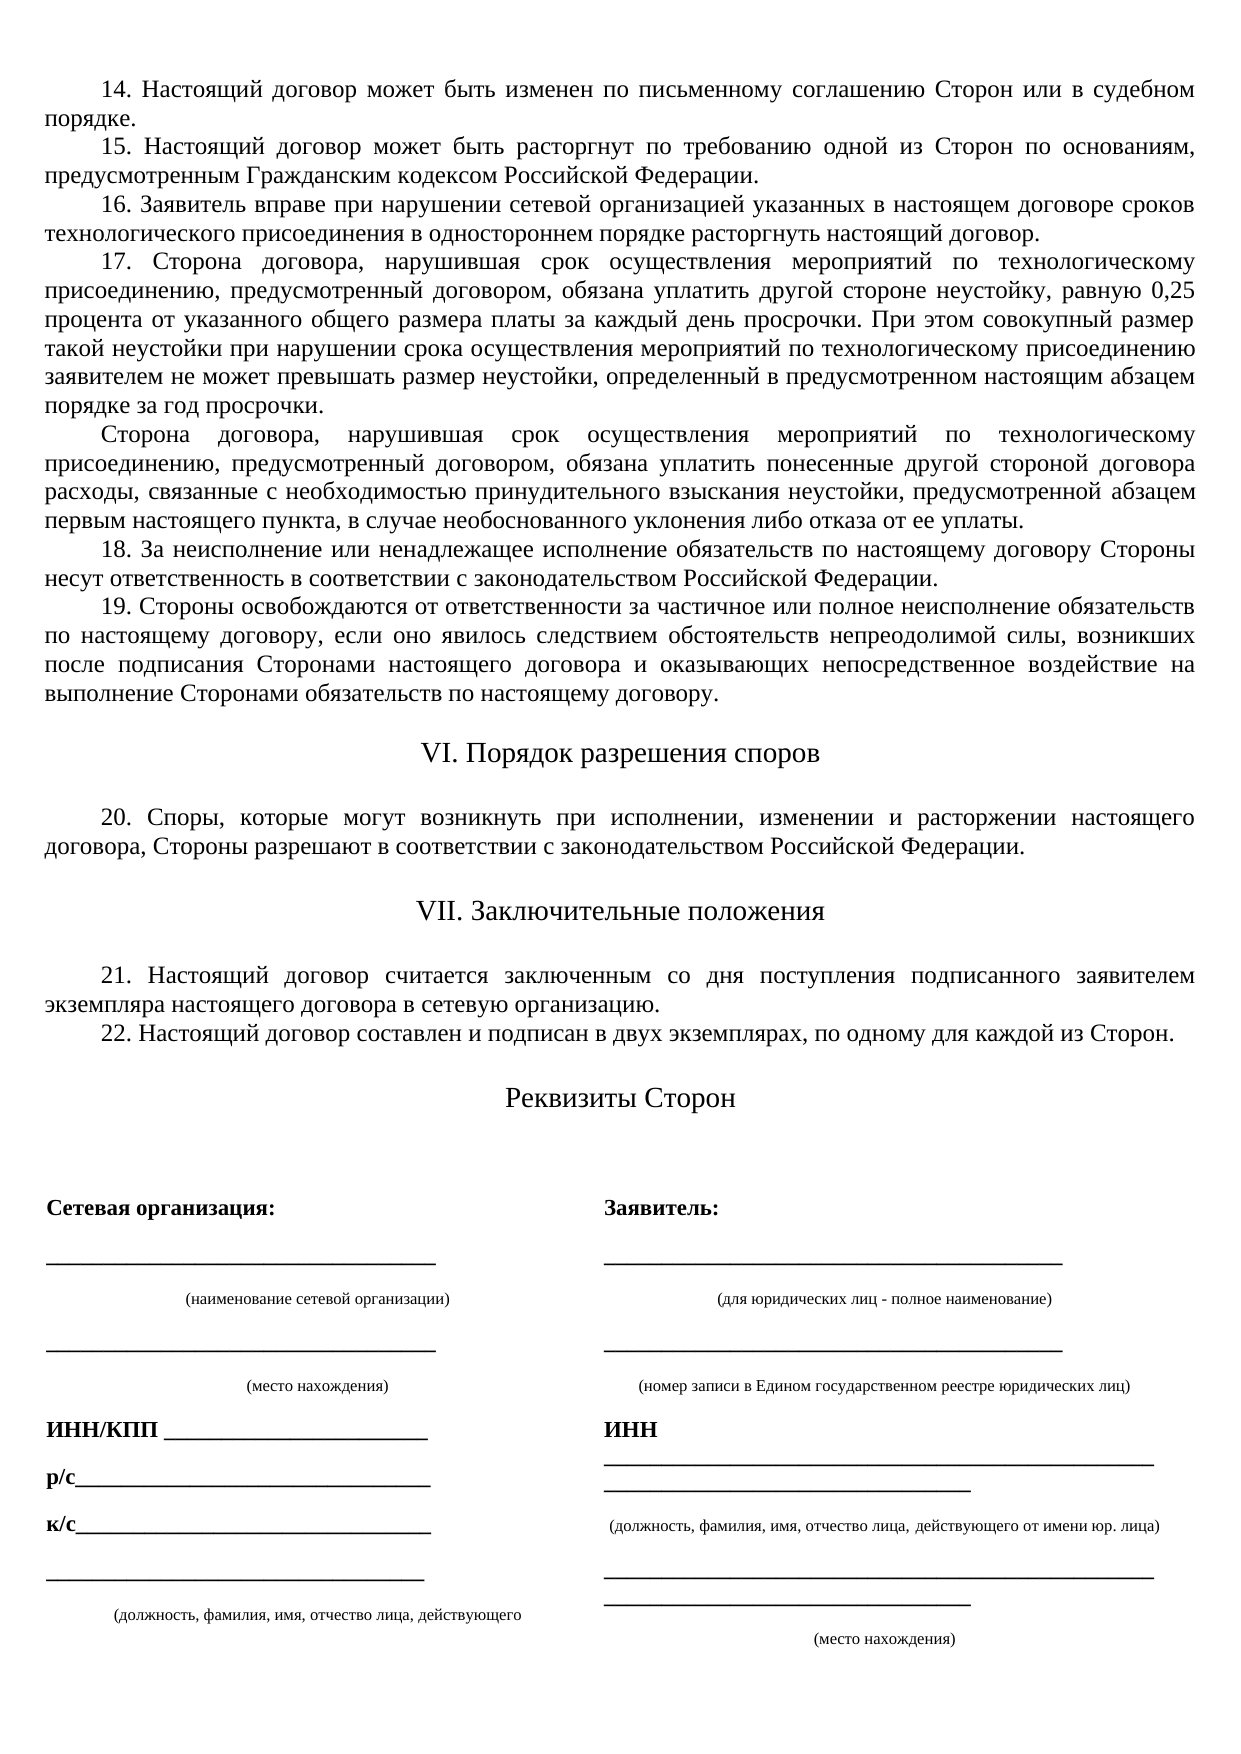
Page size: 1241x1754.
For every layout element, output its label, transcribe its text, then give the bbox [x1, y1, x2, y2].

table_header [44, 1193, 591, 1671]
text 18. За неисполнение или ненадлежащее исполнение обязательств по настоящему договору Стороны несут ответственность в соответствии с законодательством Российской Федерации. [44, 534, 1196, 591]
text 21. Настоящий договор считается заключенным со дня поступления подписанного заявителем экземпляра настоящего договора в сетевую организацию. [44, 960, 1196, 1018]
text 15. Настоящий договор может быть расторгнут по требованию одной из Сторон по основаниям, предусмотренным Гражданским кодексом Российской Федерации. [44, 131, 1196, 189]
text 20. Споры, которые могут возникнуть при исполнении, изменении и расторжении настоящего договора, Стороны разрешают в соответствии с законодательством Российской Федерации. [44, 802, 1196, 860]
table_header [591, 1193, 1167, 1671]
text 22. Настоящий договор составлен и подписан в двух экземплярах, по одному для каждой из Сторон. [44, 1018, 1196, 1047]
text 19. Стороны освобождаются от ответственности за частичное или полное неисполнение обязательств по настоящему договору, если оно явилось следствием обстоятельств непреодолимой силы, возникших после подписания Сторонами настоящего договора и оказывающих непосредственное воздействие на выполнение Сторонами обязательств по настоящему договору. [44, 591, 1196, 706]
text 14. Настоящий договор может быть изменен по письменному соглашению Сторон или в судебном порядке. [44, 74, 1196, 131]
text VI. Порядок разрешения споров [44, 735, 1196, 769]
text 17. Сторона договора, нарушившая срок осуществления мероприятий по технологическому присоединению, предусмотренный договором, обязана уплатить другой стороне неустойку, равную 0,25 процента от указанного общего размера платы за каждый день просрочки. При этом совокупный размер такой неустойки при нарушении срока осуществления мероприятий по технологическому присоединению заявителем не может превышать размер неустойки, определенный в предусмотренном настоящим абзацем порядке за год просрочки. [44, 246, 1196, 419]
text Сторона договора, нарушившая срок осуществления мероприятий по технологическому присоединению, предусмотренный договором, обязана уплатить понесенные другой стороной договора расходы, связанные с необходимостью принудительного взыскания неустойки, предусмотренной абзацем первым настоящего пункта, в случае необоснованного уклонения либо отказа от ее уплаты. [44, 419, 1196, 534]
text Реквизиты Сторон [44, 1080, 1196, 1114]
text 16. Заявитель вправе при нарушении сетевой организацией указанных в настоящем договоре сроков технологического присоединения в одностороннем порядке расторгнуть настоящий договор. [44, 189, 1196, 246]
text VII. Заключительные положения [44, 893, 1196, 927]
